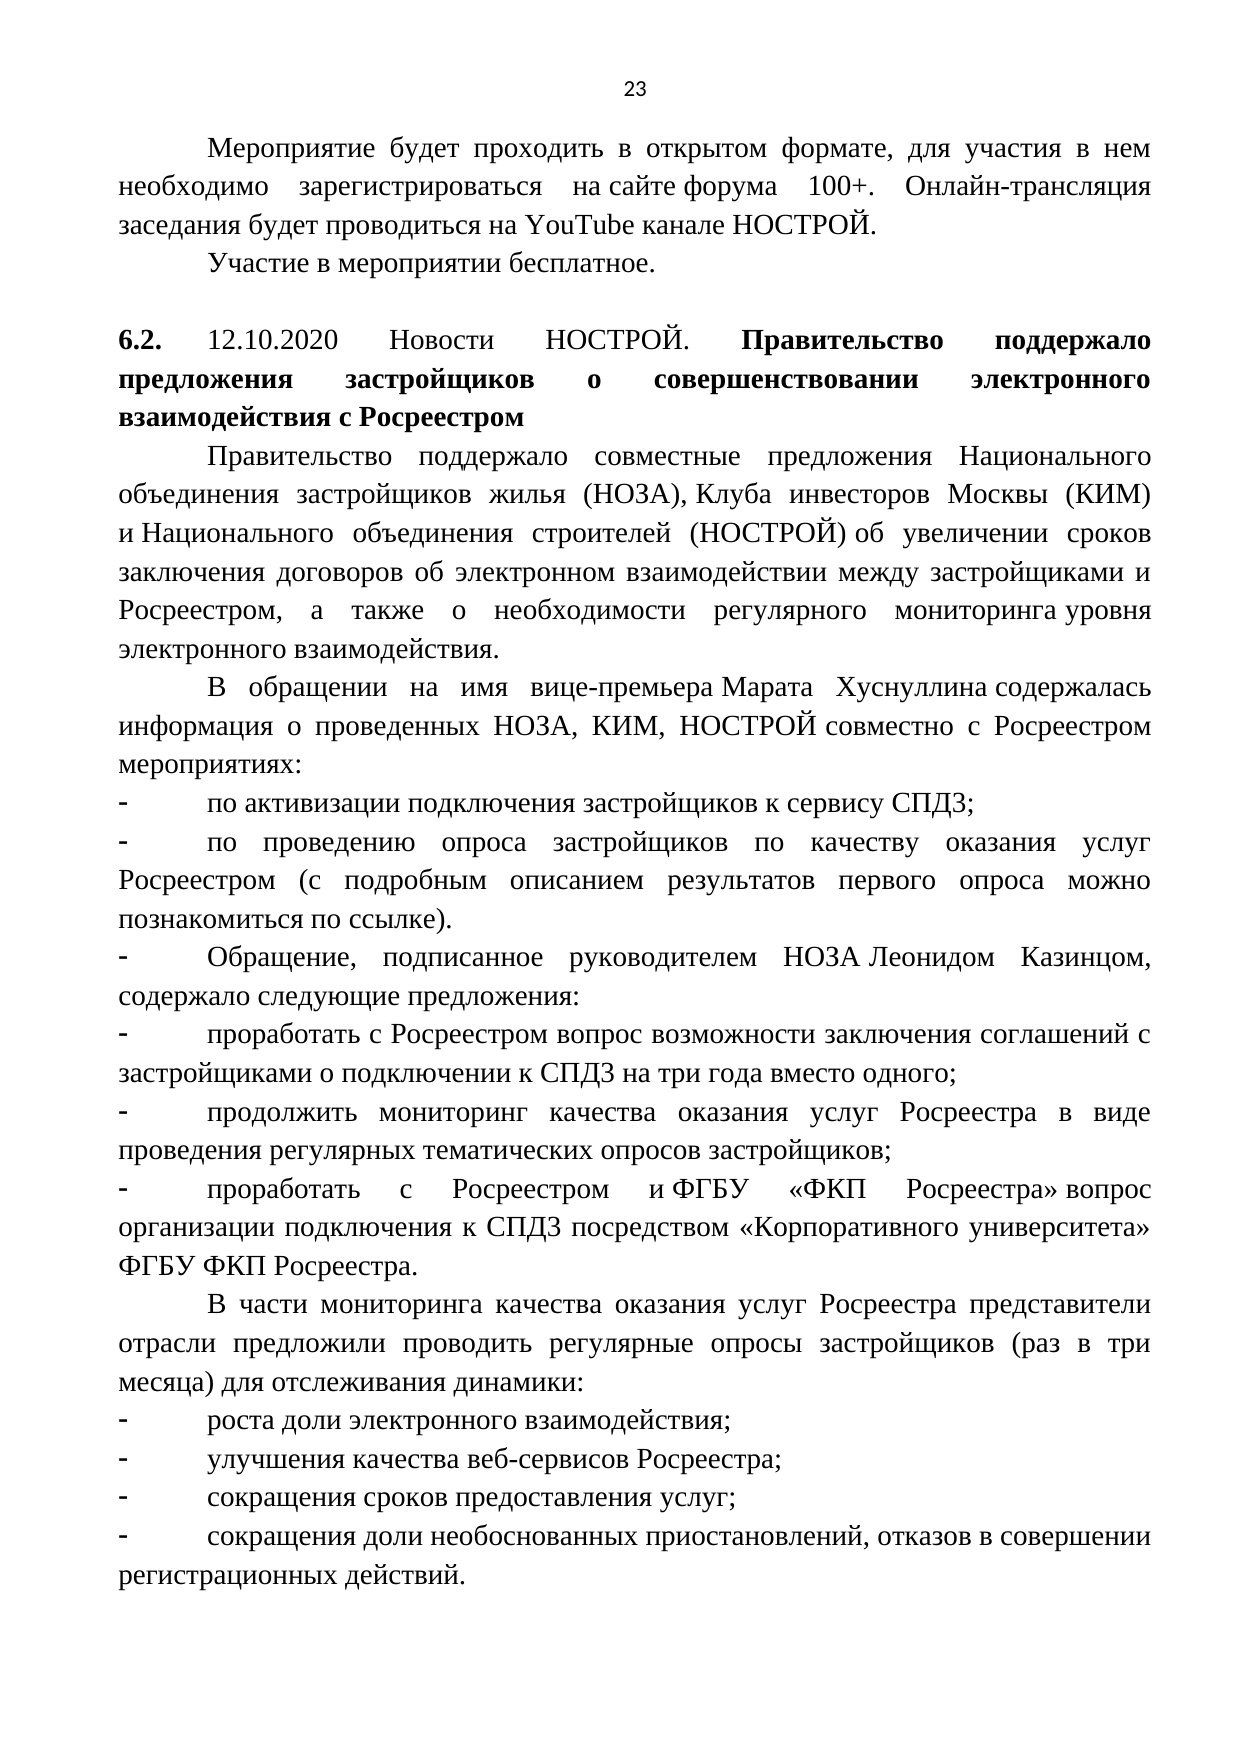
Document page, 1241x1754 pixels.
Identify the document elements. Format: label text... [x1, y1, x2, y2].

list проработать с Росреестром вопрос возможности заключения соглашений с застройщиками о подключении к СПД3 на три года вместо одного; [118, 1017, 1152, 1089]
text В части мониторинга качества оказания услуг Росреестра представители отрасли предложили проводить регулярные опросы застройщиков (раз в три месяца) для отслеживания динамики: [118, 1287, 1152, 1397]
list по проведению опроса застройщиков по качеству оказания услуг Росреестром (с подробным описанием результатов первого опроса можно познакомиться по ссылке). [118, 824, 1152, 934]
list проработать с Росреестром и ФГБУ «ФКП Росреестра» вопрос организации подключения к СПД3 посредством «Корпоративного университета» ФГБУ ФКП Росреестра. [118, 1171, 1152, 1282]
text Правительство поддержало совместные предложения Национального объединения застройщиков жилья (НОЗА), Клуба инвесторов Москвы (КИМ) и Национального объединения строителей (НОСТРОЙ) об увеличении сроков заключения договоров об электронном взаимодействии между застройщиками и Росреестром, а также о необходимости регулярного мониторинга уровня электронного взаимодействия. [118, 438, 1152, 664]
list роста доли электронного взаимодействия; [118, 1402, 1152, 1436]
text Участие в мероприятии бесплатное. [118, 245, 1152, 279]
list продолжить мониторинг качества оказания услуг Росреестра в виде проведения регулярных тематических опросов застройщиков; [118, 1094, 1152, 1166]
list сокращения сроков предоставления услуг; [118, 1479, 1152, 1513]
list по активизации подключения застройщиков к сервису СПД3; [118, 785, 1152, 819]
text В обращении на имя вице-премьера Марата Хуснуллина содержалась информация о проведенных НОЗА, КИМ, НОСТРОЙ совместно с Росреестром мероприятиях: [118, 669, 1152, 780]
list Обращение, подписанное руководителем НОЗА Леонидом Казинцом, содержало следующие предложения: [118, 939, 1152, 1012]
list сокращения доли необоснованных приостановлений, отказов в совершении регистрационных действий. [118, 1518, 1152, 1590]
text Мероприятие будет проходить в открытом формате, для участия в нем необходимо зарегистрироваться на сайте форума 100+. Онлайн-трансляция заседания будет проводиться на YouTube канале НОСТРОЙ. [118, 130, 1152, 240]
list улучшения качества веб-сервисов Росреестра; [118, 1441, 1152, 1474]
list 12.10.2020 Новости НОСТРОЙ. Правительство поддержало предложения застройщиков о совершенствовании электронного взаимодействия с Росреестром [118, 322, 1152, 433]
